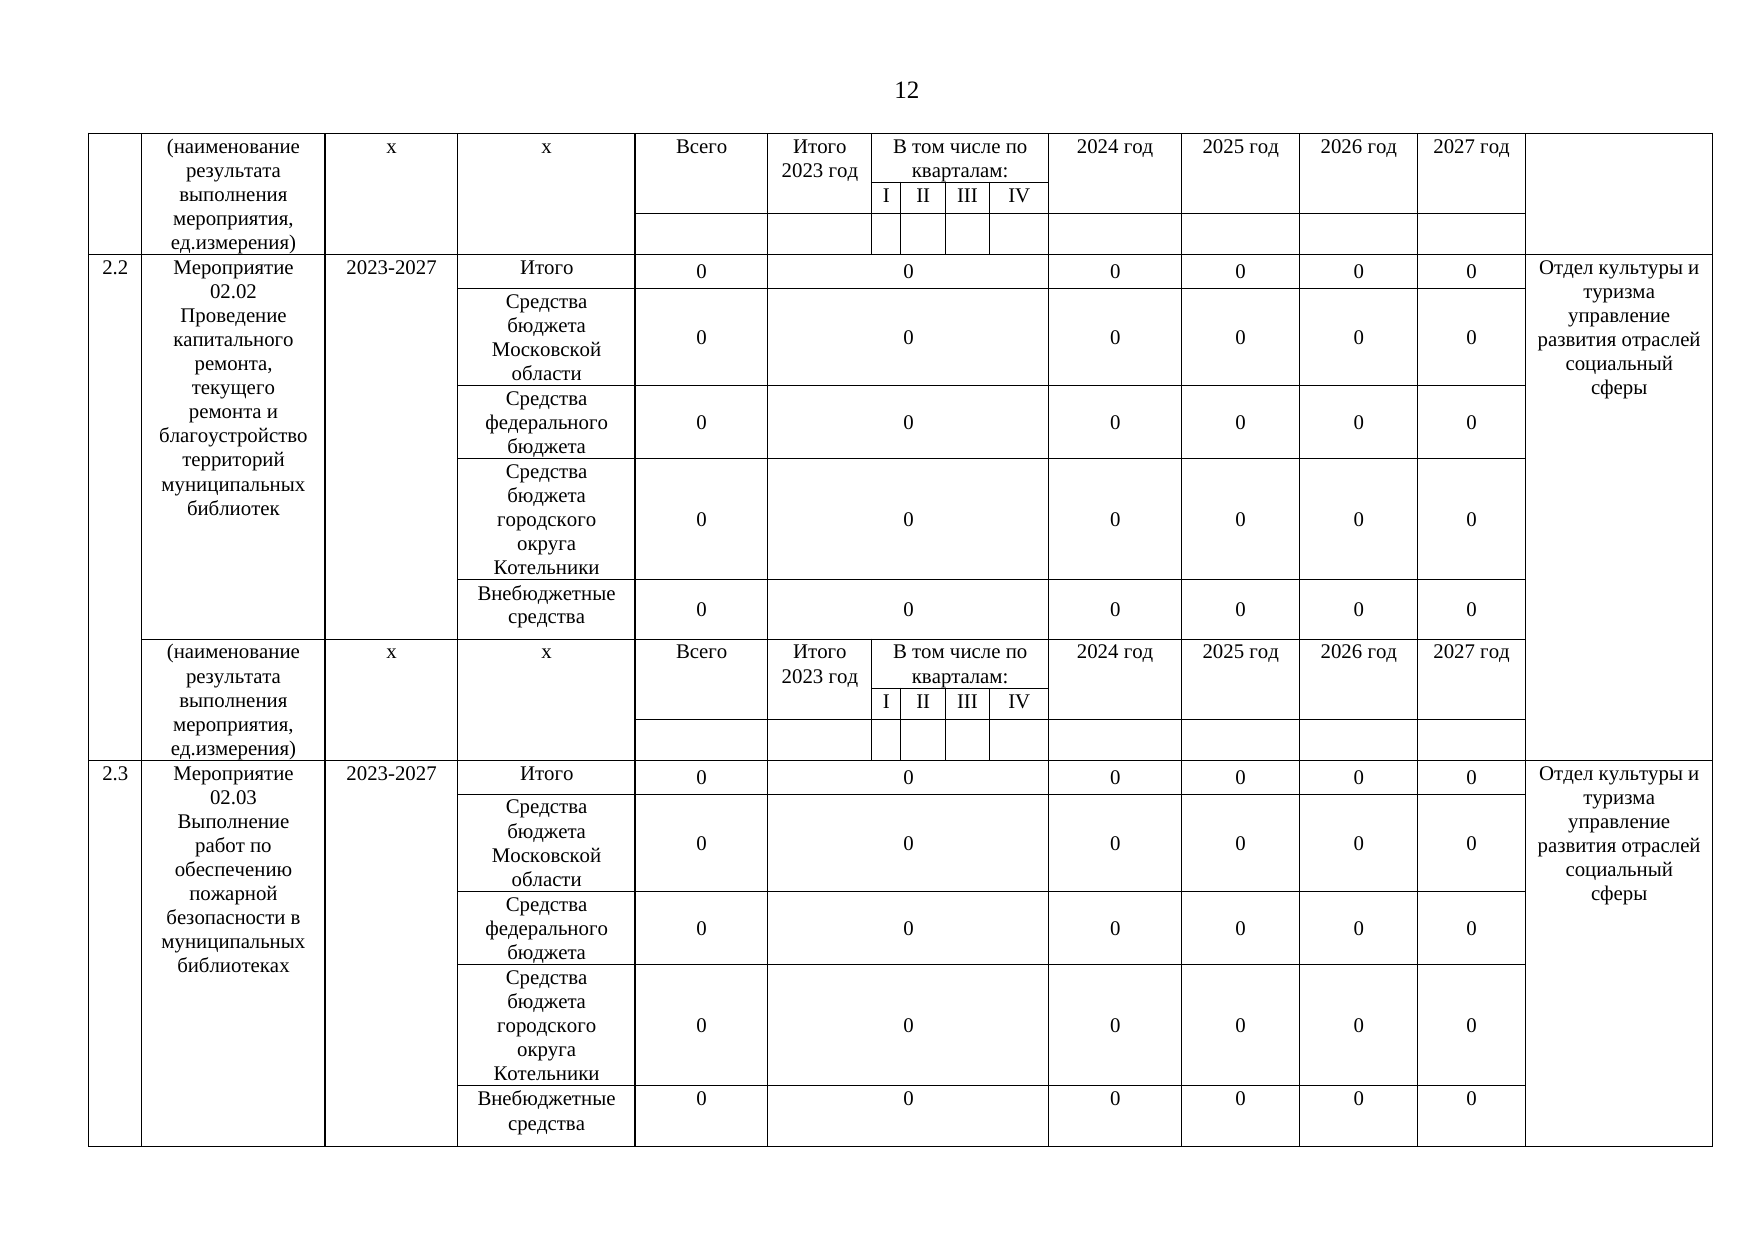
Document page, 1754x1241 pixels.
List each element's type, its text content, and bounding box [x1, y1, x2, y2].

table_cell 0 [636, 795, 767, 891]
table_cell 0 [768, 289, 1048, 385]
table_cell 0 [1418, 761, 1525, 793]
table_cell Средства федерального бюджета [458, 386, 634, 458]
table_cell 2024 год [1049, 640, 1181, 719]
table_cell 2025 год [1182, 640, 1299, 719]
table_cell III [946, 183, 989, 213]
table_cell 2.3 [89, 761, 141, 1146]
table_cell IV [990, 689, 1048, 719]
table_cell [990, 720, 1048, 760]
table_cell [636, 720, 767, 760]
table_cell х [458, 134, 634, 254]
table_cell 0 [1049, 580, 1181, 638]
table_cell 0 [1049, 761, 1181, 793]
table_cell 0 [636, 459, 767, 579]
table_cell 2023-2027 [326, 255, 457, 638]
table_cell 0 [1182, 386, 1299, 458]
table_cell [1418, 720, 1525, 760]
table_cell 0 [1300, 386, 1417, 458]
table_cell 0 [768, 459, 1048, 579]
table_cell [946, 720, 989, 760]
table_cell [872, 214, 900, 254]
table_cell 2024 год [1049, 134, 1181, 213]
table_cell 0 [768, 255, 1048, 287]
table_cell 0 [1300, 580, 1417, 638]
table_cell 0 [1182, 892, 1299, 964]
table_cell Средства бюджета городского округа Котельники [458, 459, 634, 579]
table_cell 0 [1300, 255, 1417, 287]
table_cell [1182, 214, 1299, 254]
table_cell I [872, 689, 900, 719]
table_cell 0 [1182, 289, 1299, 385]
table_cell 0 [636, 761, 767, 793]
table_cell Внебюджетные средства [458, 580, 634, 638]
table_cell 0 [1300, 1086, 1417, 1146]
table_cell [768, 214, 871, 254]
table_cell 0 [636, 892, 767, 964]
table_cell В том числе по кварталам: [872, 640, 1048, 688]
table_cell [1049, 720, 1181, 760]
table_cell 2025 год [1182, 134, 1299, 213]
table_cell 0 [1182, 1086, 1299, 1146]
table_cell х [326, 134, 457, 254]
table_cell [1182, 720, 1299, 760]
table_cell 0 [1418, 459, 1525, 579]
table_cell 2026 год [1300, 134, 1417, 213]
table_cell [636, 214, 767, 254]
table_cell Итого 2023 год [768, 134, 871, 213]
table_cell Средства федерального бюджета [458, 892, 634, 964]
table_cell 2026 год [1300, 640, 1417, 719]
table_cell х [458, 640, 634, 760]
table_cell [1300, 214, 1417, 254]
table_cell 0 [1418, 386, 1525, 458]
table_cell 0 [636, 580, 767, 638]
table_cell 0 [768, 965, 1048, 1085]
table_cell 0 [1049, 1086, 1181, 1146]
table_cell 0 [1182, 255, 1299, 287]
table_cell I [872, 183, 900, 213]
table_cell 0 [1182, 795, 1299, 891]
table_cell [1526, 255, 1712, 760]
table_cell Отдел культуры и туризма управление развития отраслей социальный сферы [1526, 761, 1712, 1146]
table_cell 0 [768, 580, 1048, 638]
table_cell IV [990, 183, 1048, 213]
table_cell (наименование результата выполнения мероприятия, ед.измерения) [142, 640, 324, 760]
table_cell 0 [1418, 289, 1525, 385]
table_cell [901, 214, 945, 254]
table_cell 0 [1049, 795, 1181, 891]
table_cell Всего [636, 134, 767, 213]
table_cell 0 [1418, 580, 1525, 638]
table_cell 0 [768, 795, 1048, 891]
table_cell Средства бюджета Московской области [458, 289, 634, 385]
table_cell 0 [1182, 761, 1299, 793]
table_cell 0 [1300, 459, 1417, 579]
table_cell 2027 год [1418, 134, 1525, 213]
table_cell 2027 год [1418, 640, 1525, 719]
table_cell [768, 720, 871, 760]
table_cell 0 [768, 761, 1048, 793]
table_cell 0 [636, 965, 767, 1085]
table_cell II [901, 183, 945, 213]
table_cell 0 [768, 386, 1048, 458]
table_cell 0 [1300, 795, 1417, 891]
table_cell 0 [1418, 1086, 1525, 1146]
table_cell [458, 1086, 634, 1146]
table_cell 0 [1049, 255, 1181, 287]
table_cell 0 [636, 289, 767, 385]
table_cell [1049, 214, 1181, 254]
table_cell 0 [1049, 892, 1181, 964]
table_cell 0 [636, 386, 767, 458]
table_cell 0 [1300, 892, 1417, 964]
table_cell III [946, 689, 989, 719]
table_cell 0 [1300, 965, 1417, 1085]
table_cell 0 [768, 1086, 1048, 1146]
table_cell Итого [458, 255, 634, 287]
table_cell Средства бюджета Московской области [458, 795, 634, 891]
table_cell Мероприятие 02.02 Проведение капитального ремонта, текущего ремонта и благоустройство территорий муниципальных библиотек [142, 255, 324, 638]
table_cell Средства бюджета городского округа Котельники [458, 965, 634, 1085]
table_cell 2.2 [89, 255, 141, 760]
table_cell 2023-2027 [326, 761, 457, 1146]
table_cell х [326, 640, 457, 760]
table_cell 0 [1049, 386, 1181, 458]
table_cell (наименование результата выполнения мероприятия, ед.измерения) [142, 134, 324, 254]
table_cell 0 [1418, 965, 1525, 1085]
table_cell 0 [1418, 795, 1525, 891]
table_cell 0 [1049, 289, 1181, 385]
table_cell 0 [1182, 965, 1299, 1085]
table_cell Всего [636, 640, 767, 719]
table_cell 0 [1300, 761, 1417, 793]
table_cell 0 [1418, 892, 1525, 964]
table_cell Мероприятие 02.03 Выполнение работ по обеспечению пожарной безопасности в муниципальных библиотеках [142, 761, 324, 1146]
table_cell [990, 214, 1048, 254]
table_cell 0 [1049, 965, 1181, 1085]
table_cell 0 [1300, 289, 1417, 385]
table_cell 0 [636, 255, 767, 287]
table_cell 0 [1418, 255, 1525, 287]
table_cell 0 [636, 1086, 767, 1146]
table_cell 0 [1182, 580, 1299, 638]
table_cell Итого 2023 год [768, 640, 871, 719]
table_cell 0 [768, 892, 1048, 964]
table_cell [1418, 214, 1525, 254]
table_cell [901, 720, 945, 760]
table_cell [872, 720, 900, 760]
table_cell Итого [458, 761, 634, 793]
table_cell [946, 214, 989, 254]
table_cell II [901, 689, 945, 719]
table_cell 0 [1049, 459, 1181, 579]
table_cell В том числе по кварталам: [872, 134, 1048, 182]
table_cell [1300, 720, 1417, 760]
table_cell 0 [1182, 459, 1299, 579]
